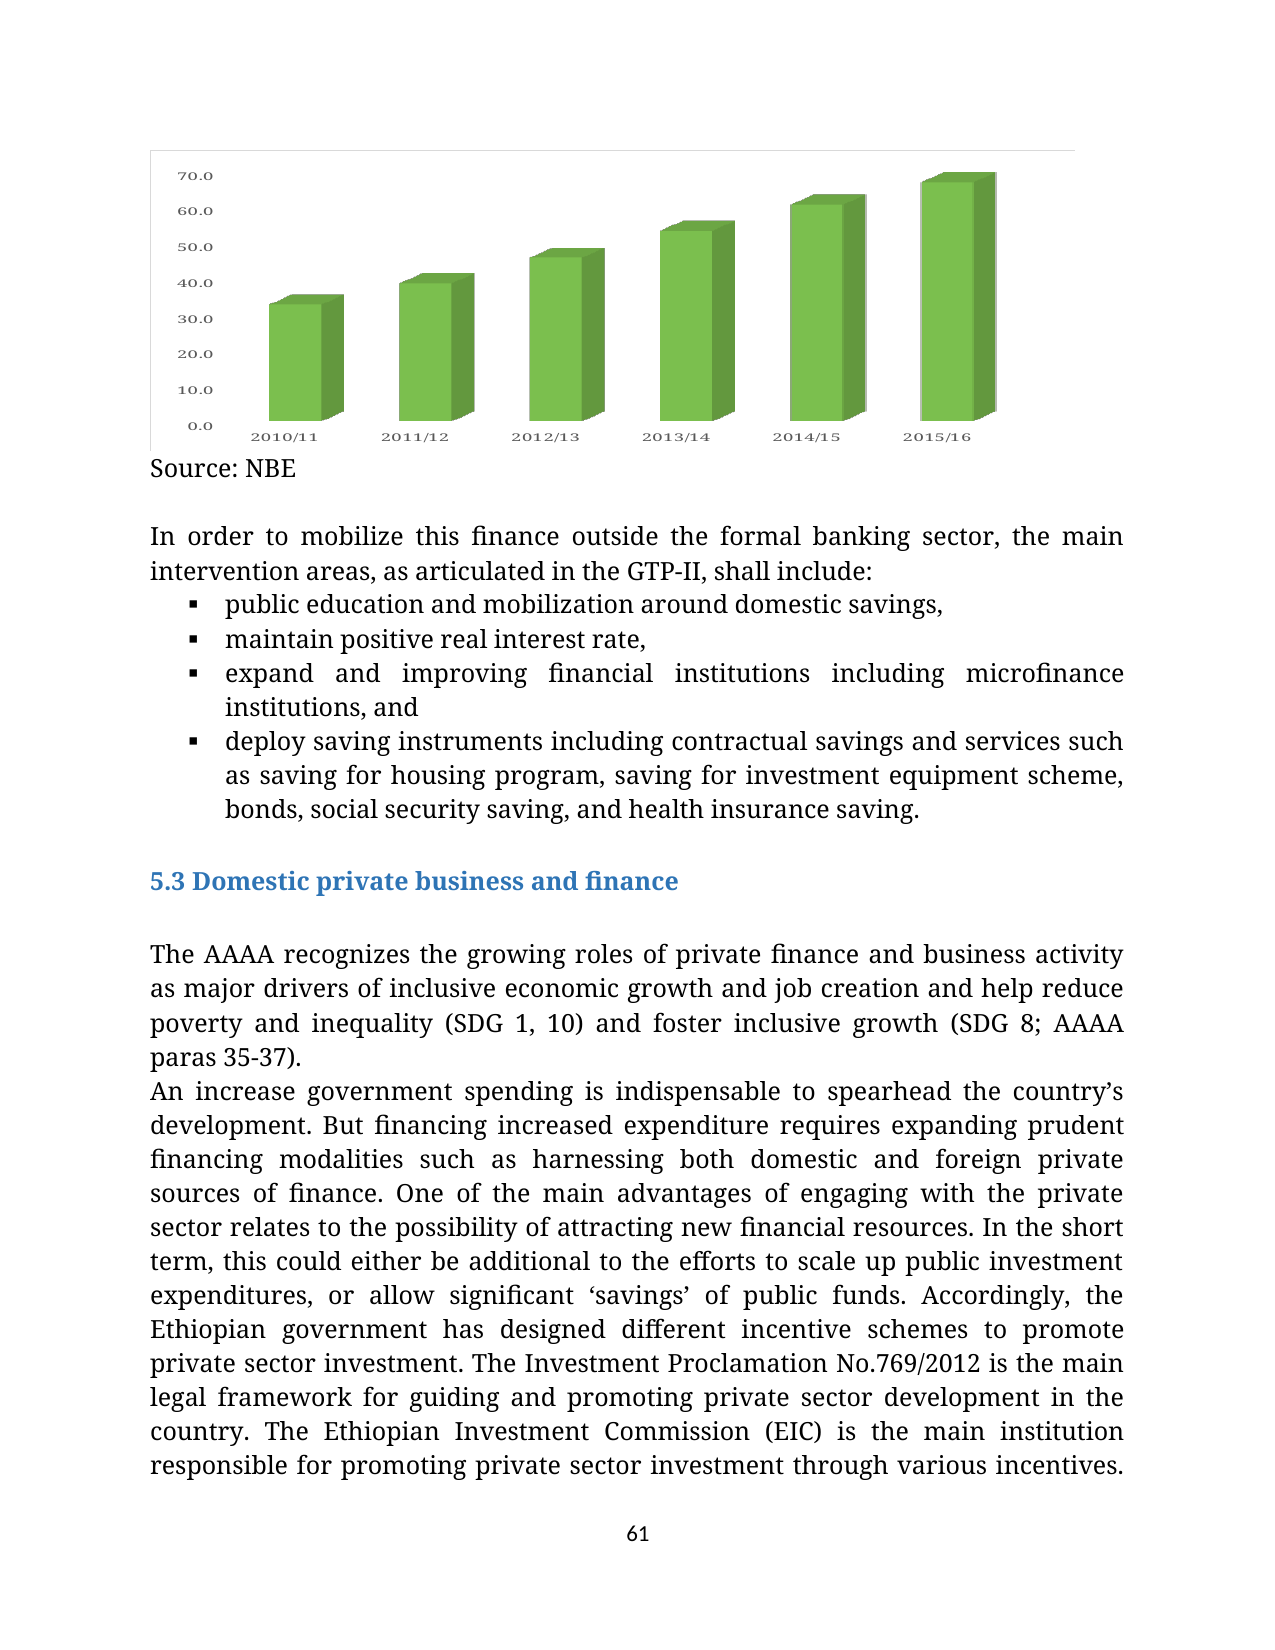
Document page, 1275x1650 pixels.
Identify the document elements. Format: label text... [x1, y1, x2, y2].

text The AAAA recognizes the growing roles of private finance and business activity as major drivers of inclusive economic growth and job creation and help reduce poverty and inequality (SDG 1, 10) and foster inclusive growth (SDG 8; AAAA paras 35-37). [150, 937, 1125, 1073]
list public education and mobilization around domestic savings, [187, 587, 1125, 621]
list maintain positive real interest rate, [187, 621, 1125, 655]
subtitle 5.3 Domestic private business and finance [150, 864, 1125, 898]
text In order to mobilize this finance outside the formal banking sector, the main intervention areas, as articulated in the GTP-II, shall include: [150, 519, 1125, 587]
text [150, 1073, 1125, 1482]
list expand and improving financial institutions including microfinance institutions, and [187, 655, 1125, 723]
text Source: NBE [150, 451, 1125, 485]
list deploy saving instruments including contractual savings and services such as saving for housing program, saving for investment equipment scheme, bonds, social security saving, and health insurance saving. [187, 723, 1125, 826]
